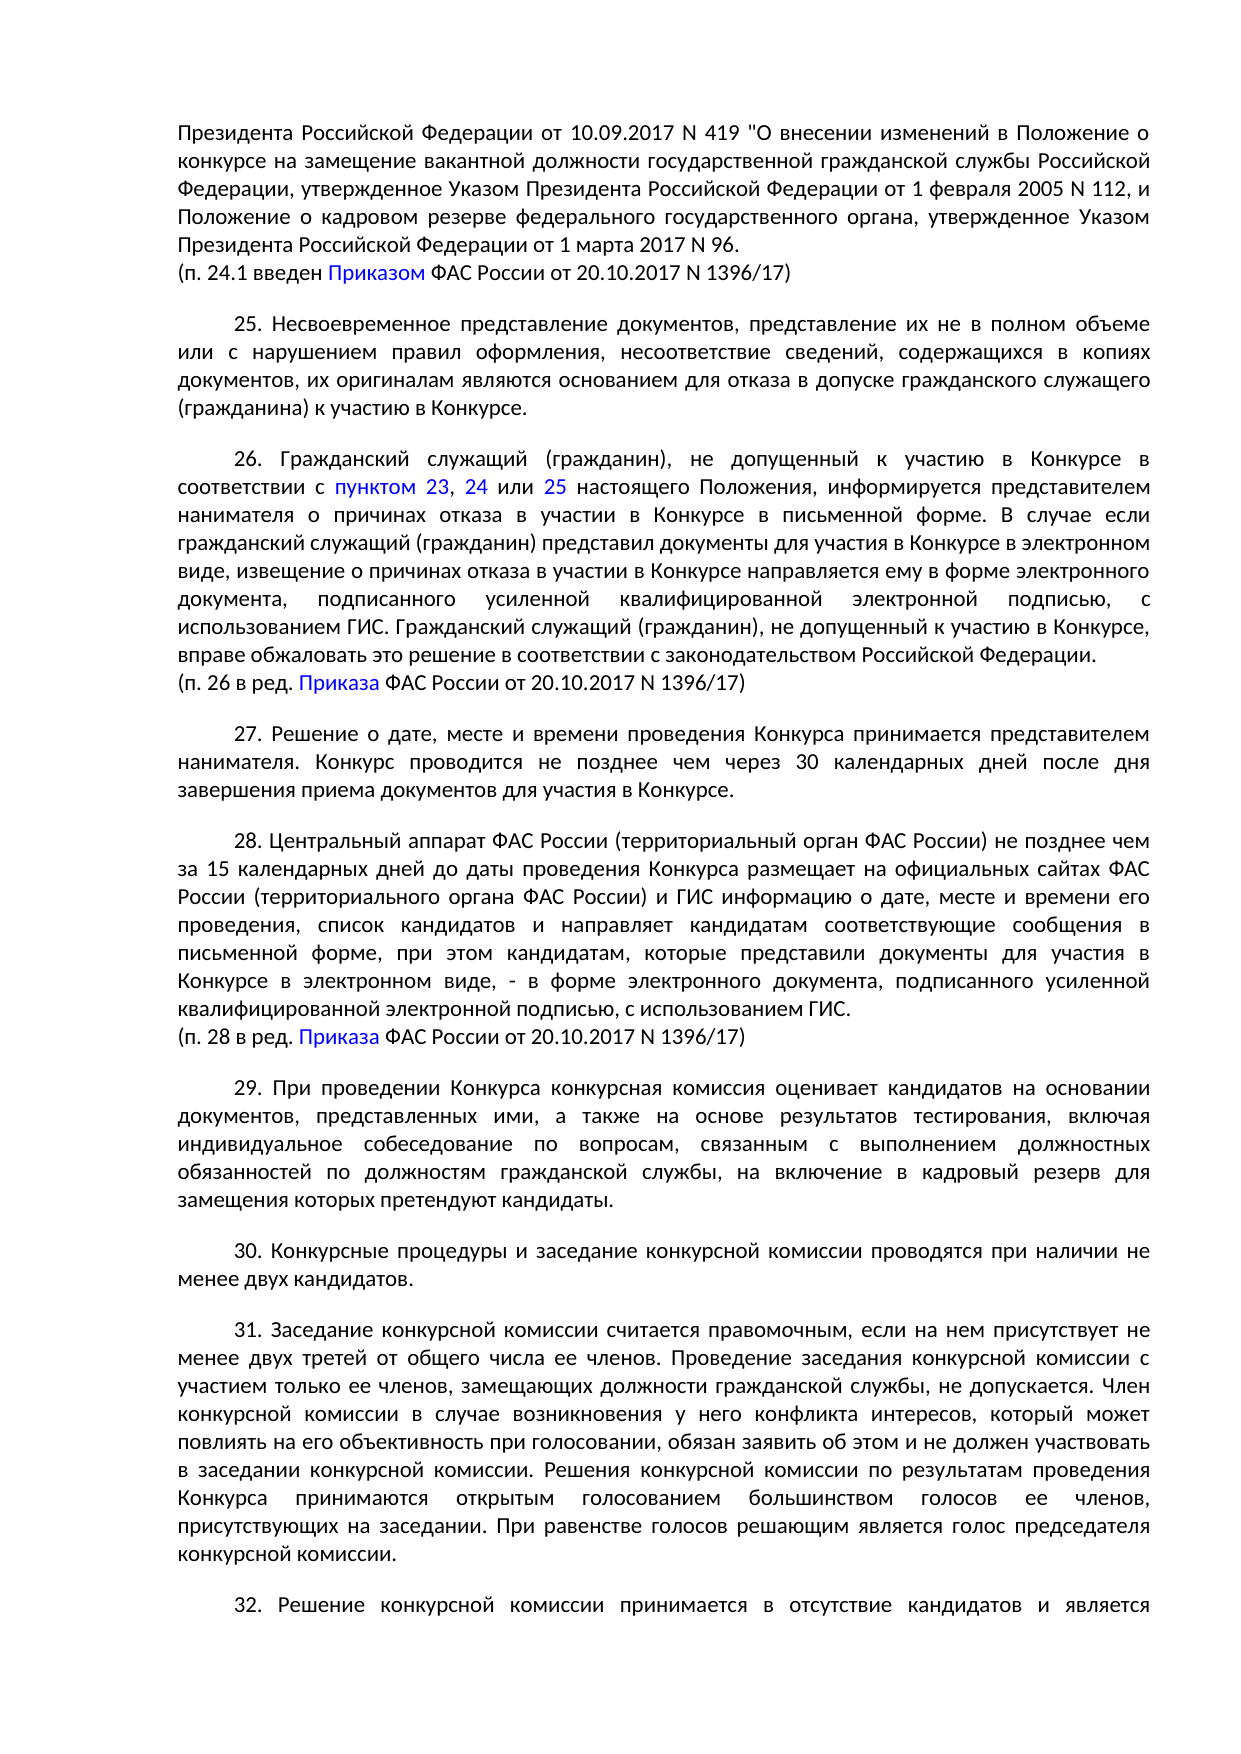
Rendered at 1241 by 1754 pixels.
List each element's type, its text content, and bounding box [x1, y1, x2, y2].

text (п. 28 в ред. Приказа ФАС России от 20.10.2017 N 1396/17) [177, 1022, 1152, 1050]
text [177, 1590, 1152, 1618]
text 29. При проведении Конкурса конкурсная комиссия оценивает кандидатов на основании документов, представленных ими, а также на основе результатов тестирования, включая индивидуальное собеседование по вопросам, связанным с выполнением должностных обязанностей по должностям гражданской службы, на включение в кадровый резерв для замещения которых претендуют кандидаты. [177, 1073, 1152, 1213]
text 26. Гражданский служащий (гражданин), не допущенный к участию в Конкурсе в соответствии с пунктом 23, 24 или 25 настоящего Положения, информируется представителем нанимателя о причинах отказа в участии в Конкурсе в письменной форме. В случае если гражданский служащий (гражданин) представил документы для участия в Конкурсе в электронном виде, извещение о причинах отказа в участии в Конкурсе направляется ему в форме электронного документа, подписанного усиленной квалифицированной электронной подписью, с использованием ГИС. Гражданский служащий (гражданин), не допущенный к участию в Конкурсе, вправе обжаловать это решение в соответствии с законодательством Российской Федерации. [177, 444, 1152, 668]
text 30. Конкурсные процедуры и заседание конкурсной комиссии проводятся при наличии не менее двух кандидатов. [177, 1236, 1152, 1292]
text 27. Решение о дате, месте и времени проведения Конкурса принимается представителем нанимателя. Конкурс проводится не позднее чем через 30 календарных дней после дня завершения приема документов для участия в Конкурсе. [177, 719, 1152, 803]
text 25. Несвоевременное представление документов, представление их не в полном объеме или с нарушением правил оформления, несоответствие сведений, содержащихся в копиях документов, их оригиналам являются основанием для отказа в допуске гражданского служащего (гражданина) к участию в Конкурсе. [177, 309, 1152, 421]
text 31. Заседание конкурсной комиссии считается правомочным, если на нем присутствует не менее двух третей от общего числа ее членов. Проведение заседания конкурсной комиссии с участием только ее членов, замещающих должности гражданской службы, не допускается. Член конкурсной комиссии в случае возникновения у него конфликта интересов, который может повлиять на его объективность при голосовании, обязан заявить об этом и не должен участвовать в заседании конкурсной комиссии. Решения конкурсной комиссии по результатам проведения Конкурса принимаются открытым голосованием большинством голосов ее членов, присутствующих на заседании. При равенстве голосов решающим является голос председателя конкурсной комиссии. [177, 1315, 1152, 1567]
text (п. 26 в ред. Приказа ФАС России от 20.10.2017 N 1396/17) [177, 668, 1152, 696]
text 28. Центральный аппарат ФАС России (территориальный орган ФАС России) не позднее чем за 15 календарных дней до даты проведения Конкурса размещает на официальных сайтах ФАС России (территориального органа ФАС России) и ГИС информацию о дате, месте и времени его проведения, список кандидатов и направляет кандидатам соответствующие сообщения в письменной форме, при этом кандидатам, которые представили документы для участия в Конкурсе в электронном виде, - в форме электронного документа, подписанного усиленной квалифицированной электронной подписью, с использованием ГИС. [177, 826, 1152, 1022]
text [177, 118, 1152, 258]
text (п. 24.1 введен Приказом ФАС России от 20.10.2017 N 1396/17) [177, 258, 1152, 286]
